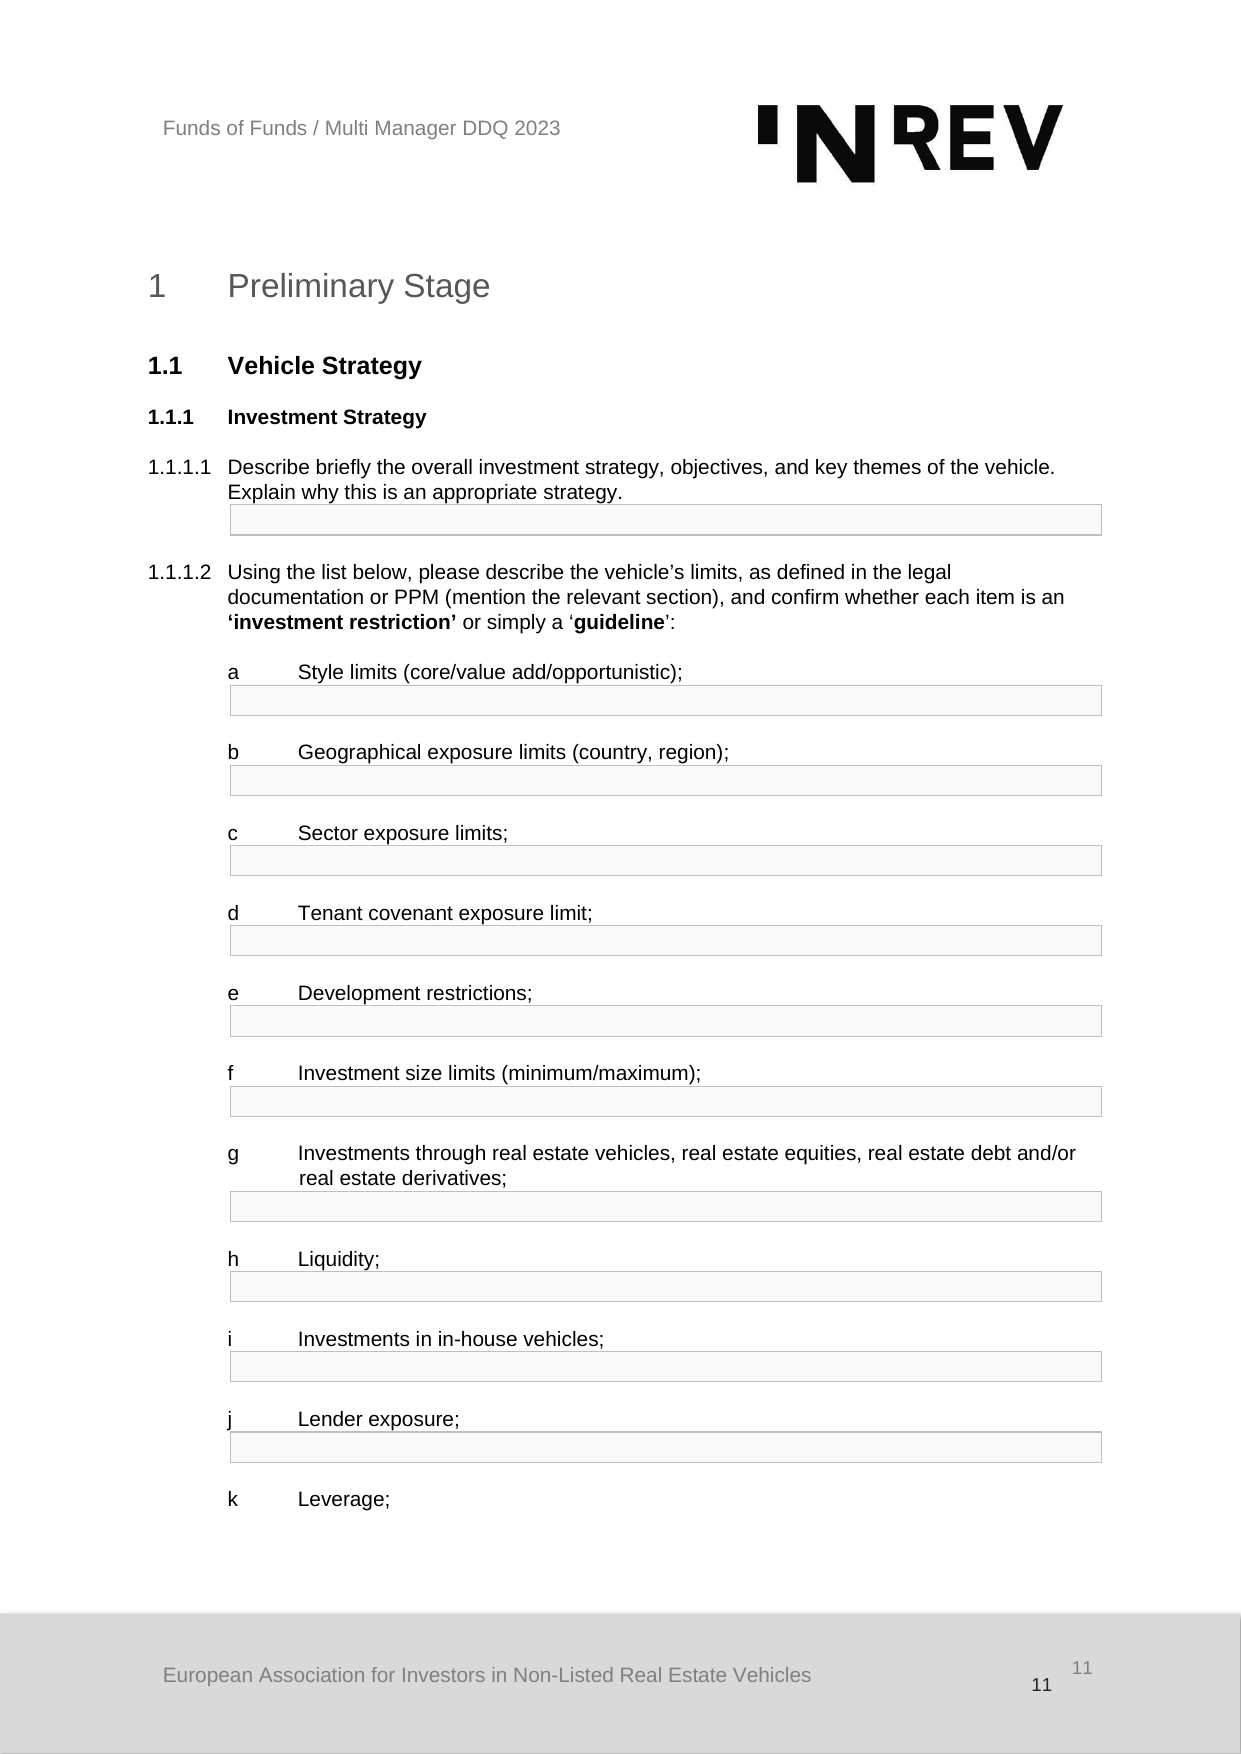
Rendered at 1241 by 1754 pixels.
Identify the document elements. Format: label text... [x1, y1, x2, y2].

text i Investments in in-house vehicles; [148, 1326, 1092, 1351]
text 1 Preliminary Stage [148, 266, 1092, 304]
text h Liquidity; [148, 1246, 1092, 1271]
text g Investments through real estate vehicles, real estate equities, real estate debt and/or real estate derivatives; [148, 1141, 1092, 1191]
text d Tenant covenant exposure limit; [148, 900, 1092, 925]
text e Development restrictions; [148, 980, 1092, 1005]
text b Geographical exposure limits (country, region); [148, 740, 1092, 765]
text j Lender exposure; [148, 1406, 1092, 1431]
picture [727, 75, 1093, 213]
text c Sector exposure limits; [148, 820, 1092, 845]
text k Leverage; [227, 1487, 1092, 1512]
text 1.1.1.2 Using the list below, please describe the vehicle’s limits, as defined in the legal documentation or PPM (mention the relevant section), and confirm whether each item is an ‘investment restriction’ or simply a ‘guideline’: [148, 559, 1092, 634]
text 1.1.1.1 Describe briefly the overall investment strategy, objectives, and key themes of the vehicle. Explain why this is an appropriate strategy. [148, 454, 1092, 504]
subtitle Vehicle Strategy [148, 354, 1092, 379]
text a Style limits (core/value add/opportunistic); [148, 659, 1092, 684]
text f Investment size limits (minimum/maximum); [148, 1061, 1092, 1086]
text 1.1.1 Investment Strategy [148, 404, 1092, 429]
